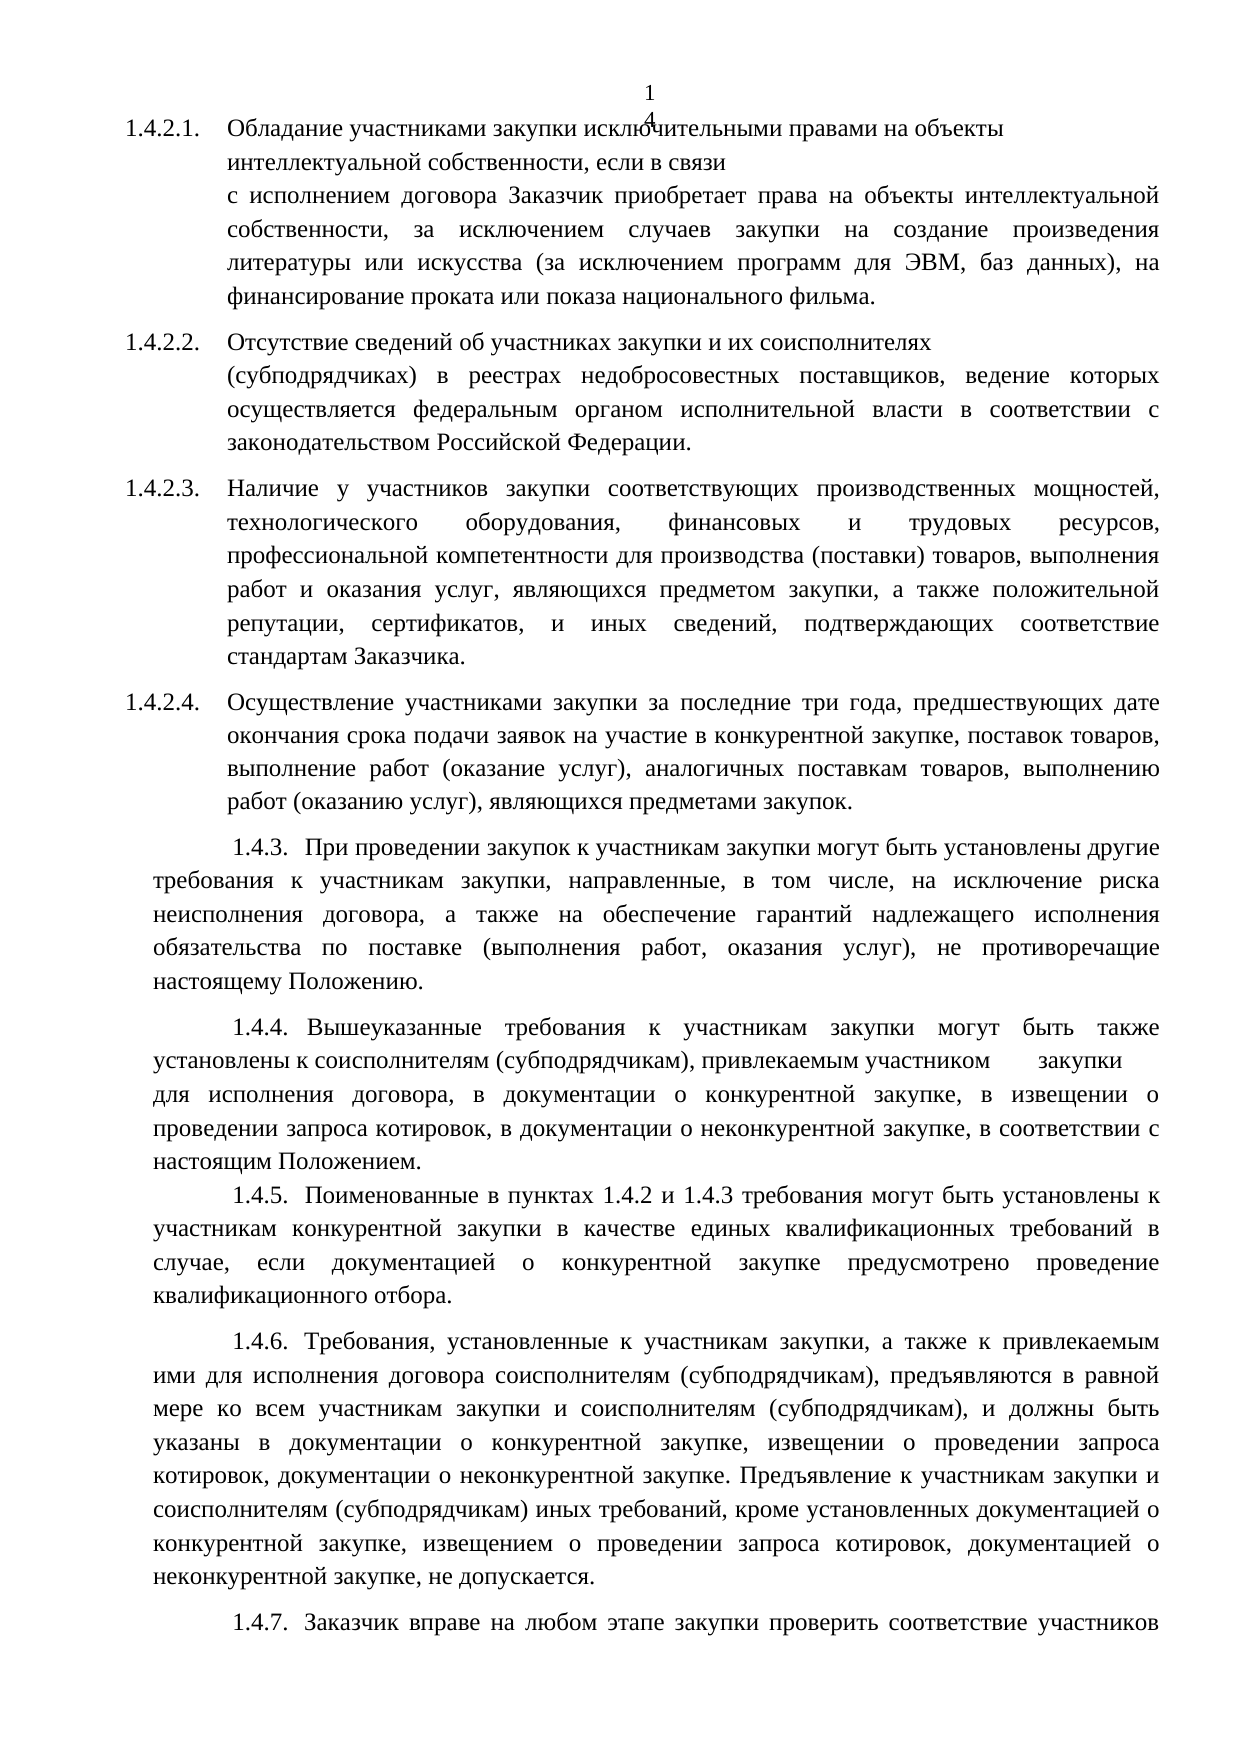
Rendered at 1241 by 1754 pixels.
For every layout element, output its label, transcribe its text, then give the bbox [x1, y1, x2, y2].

list Обладание участниками закупки исключительными правами на объекты интеллектуальной собственности, если в связи [125, 110, 1160, 177]
text с исполнением договора Заказчик приобретает права на объекты интеллектуальной собственности, за исключением случаев закупки на создание произведения литературы или искусства (за исключением программ для ЭВМ, баз данных), на финансирование проката или показа национального фильма. [227, 177, 1160, 311]
list Наличие у участников закупки соответствующих производственных мощностей, технологического оборудования, финансовых и трудовых ресурсов, профессиональной компетентности для производства (поставки) товаров, выполнения работ и оказания услуг, являющихся предметом закупки, а также положительной репутации, сертификатов, и иных сведений, подтверждающих соответствие стандартам Заказчика. [125, 470, 1160, 671]
text (субподрядчиках) в реестрах недобросовестных поставщиков, ведение которых осуществляется федеральным органом исполнительной власти в соответствии с законодательством Российской Федерации. [227, 357, 1160, 457]
list Поименованные в пунктах 1.4.2 и 1.4.3 требования могут быть установлены к участникам конкурентной закупки в качестве единых квалификационных требований в случае, если документацией о конкурентной закупке предусмотрено проведение квалификационного отбора. [153, 1176, 1160, 1310]
list Отсутствие сведений об участниках закупки и их соисполнителях [125, 324, 1160, 357]
list При проведении закупок к участникам закупки могут быть установлены другие требования к участникам закупки, направленные, в том числе, на исключение риска неисполнения договора, а также на обеспечение гарантий надлежащего исполнения обязательства по поставке (выполнения работ, оказания услуг), не противоречащие настоящему Положению. [153, 828, 1160, 996]
list Осуществление участниками закупки за последние три года, предшествующих дате окончания срока подачи заявок на участие в конкурентной закупке, поставок товаров, выполнение работ (оказание услуг), аналогичных поставкам товаров, выполнению работ (оказанию услуг), являющихся предметами закупок. [125, 684, 1160, 816]
list Требования, установленные к участникам закупки, а также к привлекаемым ими для исполнения договора соисполнителям (субподрядчикам), предъявляются в равной мере ко всем участникам закупки и соисполнителям (субподрядчикам), и должны быть указаны в документации о конкурентной закупке, извещении о проведении запроса котировок, документации о неконкурентной закупке. Предъявление к участникам закупки и соисполнителям (субподрядчикам) иных требований, кроме установленных документацией о конкурентной закупке, извещением о проведении запроса котировок, документацией о неконкурентной закупке, не допускается. [153, 1323, 1160, 1591]
list Вышеуказанные требования к участникам закупки могут быть также установлены к соисполнителям (субподрядчикам), привлекаемым участником закупки для исполнения договора, в документации о конкурентной закупке, в извещении о проведении запроса котировок, в документации о неконкурентной закупке, в соответствии с настоящим Положением. [153, 1008, 1160, 1176]
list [153, 1604, 1160, 1637]
